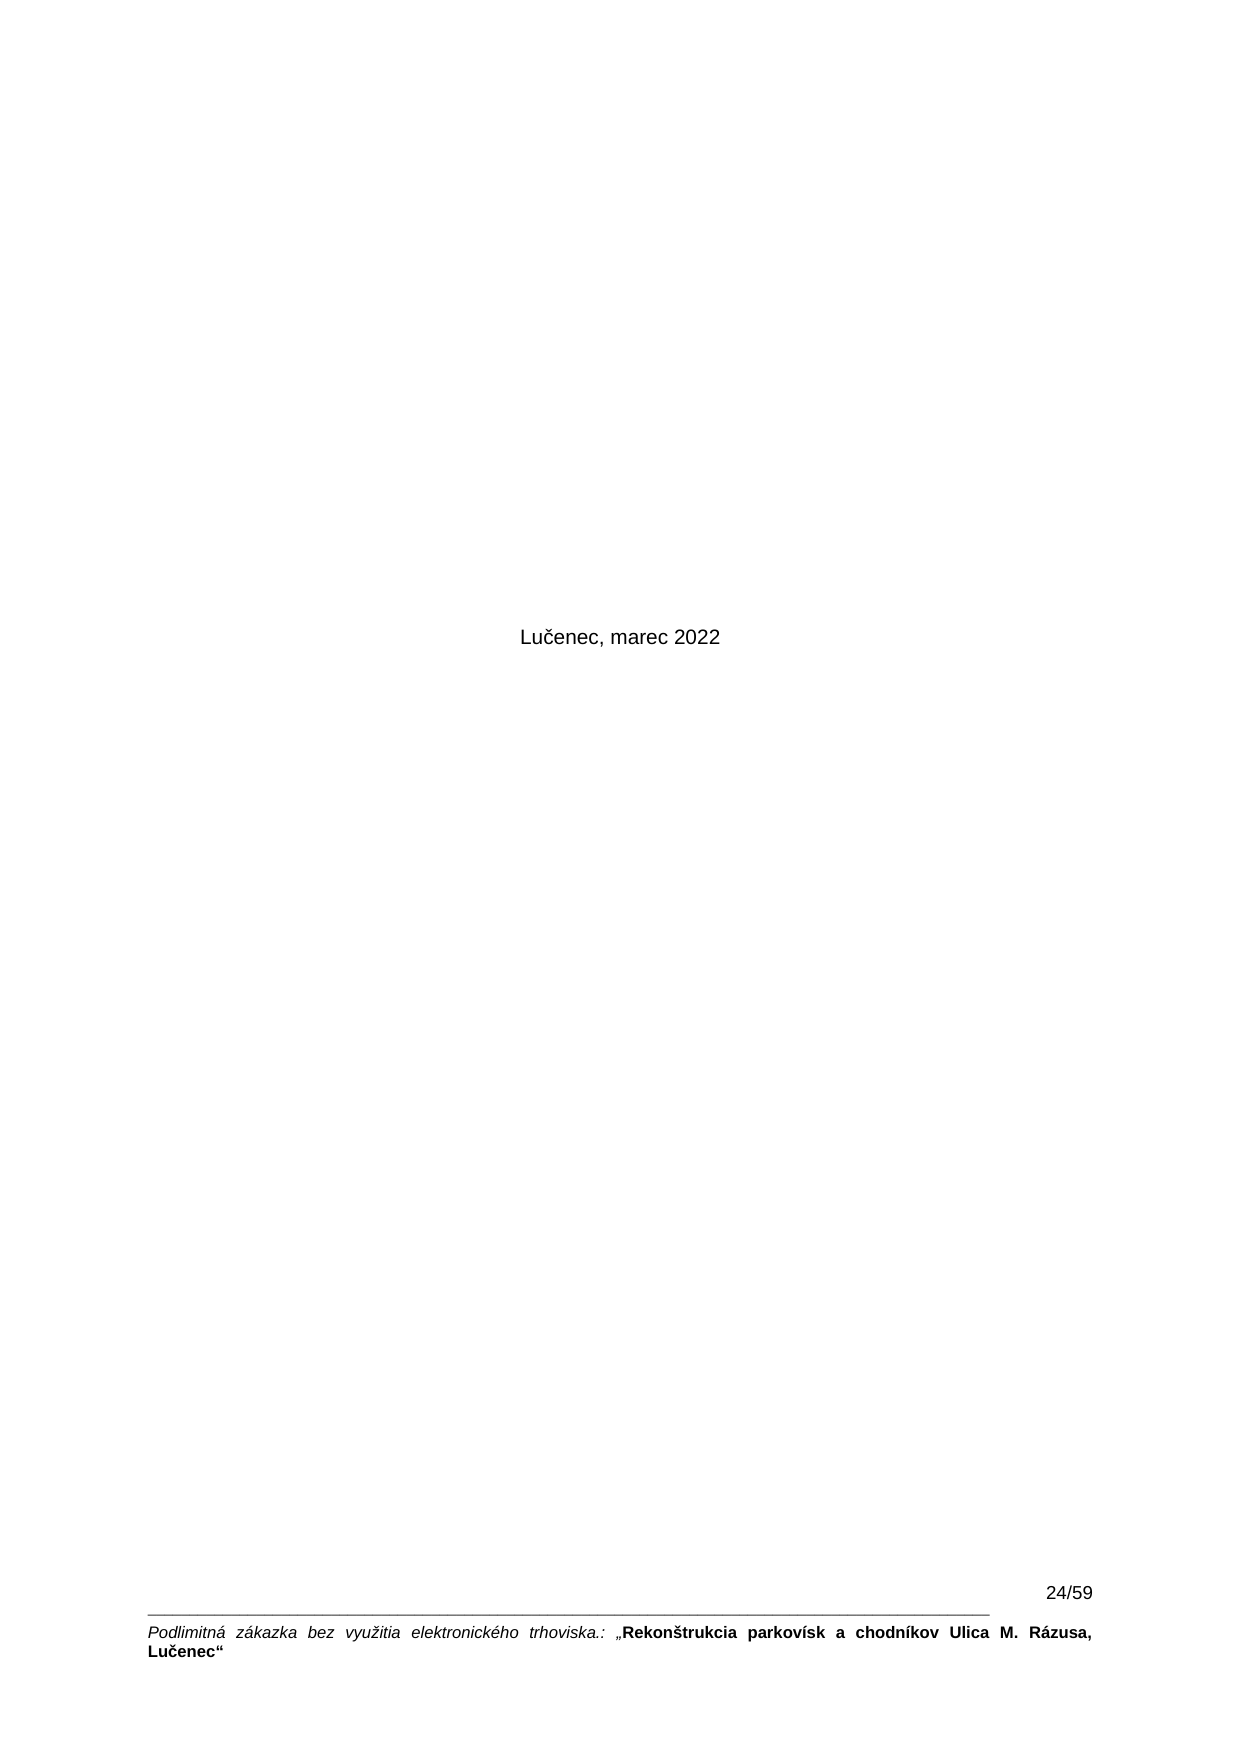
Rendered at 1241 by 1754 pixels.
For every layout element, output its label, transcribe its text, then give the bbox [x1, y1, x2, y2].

text Lučenec, marec 2022 [148, 625, 1092, 649]
